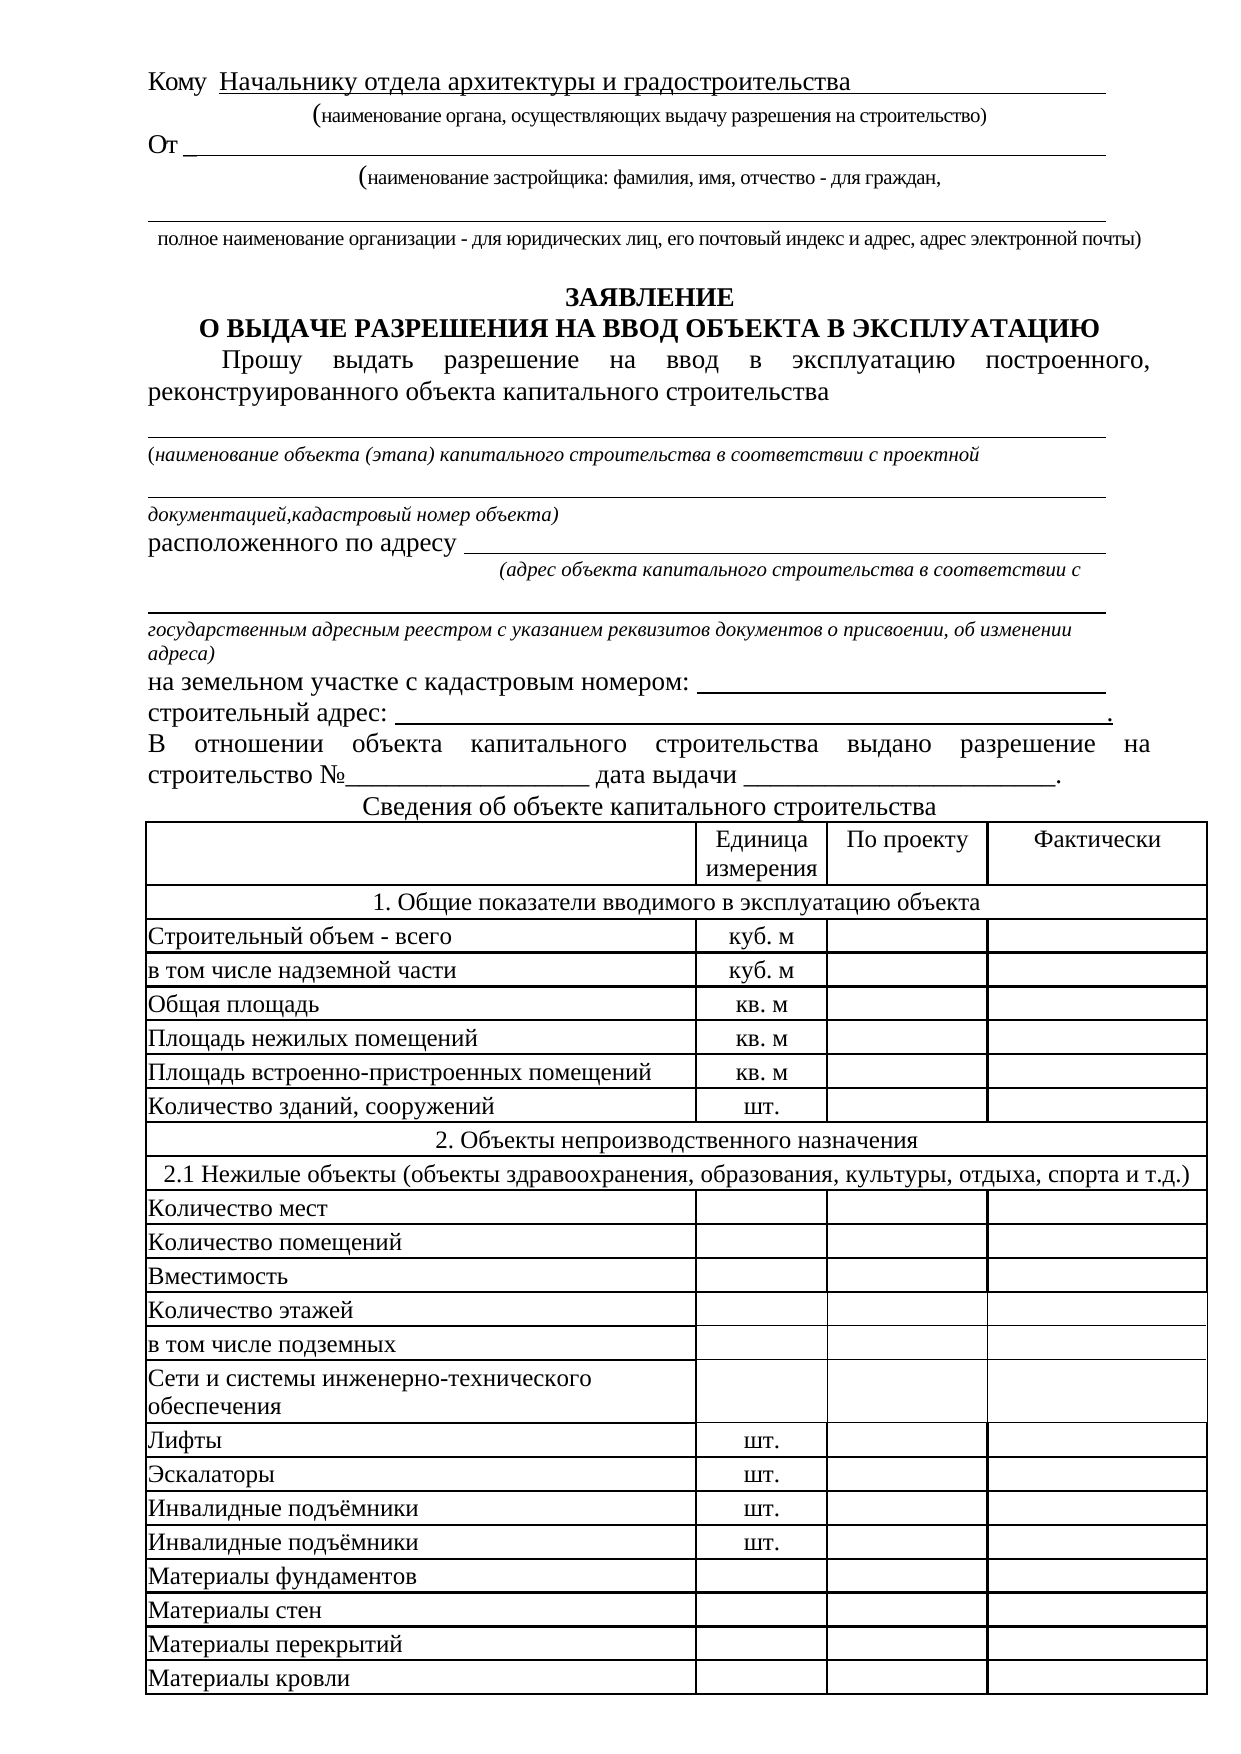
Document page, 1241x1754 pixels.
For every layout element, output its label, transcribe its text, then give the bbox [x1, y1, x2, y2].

table_cell [697, 1191, 826, 1223]
table_cell [828, 1191, 986, 1223]
table_cell кв. м [697, 1055, 826, 1087]
text ЗАЯВЛЕНИЕ [148, 281, 1152, 312]
table_cell Количество зданий, сооружений [147, 1089, 695, 1121]
table_cell [697, 1259, 826, 1291]
table_cell в том числе надземной части [147, 954, 695, 985]
table_cell [828, 1089, 986, 1121]
table_cell шт. [697, 1423, 826, 1456]
text государственным адресным реестром с указанием реквизитов документов о присвоении, об изменении [148, 617, 1152, 641]
table_cell [828, 1661, 986, 1693]
table_cell в том числе подземных [147, 1327, 695, 1359]
text От [148, 128, 1152, 159]
table_cell [697, 1293, 827, 1325]
table_cell [828, 1360, 987, 1422]
table_cell [828, 1594, 986, 1625]
table_cell [989, 1526, 1206, 1557]
table_cell [989, 920, 1206, 951]
table_cell Лифты [147, 1424, 695, 1456]
text О ВЫДАЧЕ РАЗРЕШЕНИЯ НА ВВОД ОБЪЕКТА В ЭКСПЛУАТАЦИЮ [148, 312, 1152, 343]
text В отношении объекта капитального строительства выдано разрешение на строительство №__________________ дата выдачи _______________________. [148, 727, 1152, 790]
table_cell [697, 1360, 827, 1422]
table_header Единица измерения [697, 823, 826, 883]
table_cell [828, 1628, 986, 1659]
table_cell [989, 1225, 1206, 1257]
table_cell [989, 1458, 1206, 1489]
table_cell Площадь встроенно-пристроенных помещений [147, 1055, 695, 1087]
table_header [147, 823, 695, 883]
table_cell Эскалаторы [147, 1458, 695, 1489]
table_cell Материалы стен [147, 1594, 695, 1625]
table_cell [828, 1225, 986, 1257]
table_cell Строительный объем - всего [147, 920, 695, 951]
table_cell [697, 1225, 826, 1257]
table_cell Площадь нежилых помещений [147, 1021, 695, 1053]
table_cell кв. м [697, 988, 826, 1019]
text документацией,кадастровый номер объекта) [148, 502, 1152, 526]
table_cell шт. [697, 1089, 826, 1121]
text полное наименование организации - для юридических лиц, его почтовый индекс и адрес, адрес электронной почты) [148, 226, 1152, 250]
table_cell [697, 1661, 826, 1693]
table_cell [989, 1089, 1206, 1121]
table_cell [828, 1055, 986, 1087]
text расположенного по адресу [148, 526, 1152, 557]
table_cell [828, 1560, 986, 1591]
table_cell [989, 1594, 1206, 1625]
table_cell Количество мест [147, 1191, 695, 1223]
table_cell [828, 1293, 987, 1325]
table_cell [988, 1359, 1207, 1422]
table_cell [989, 1021, 1206, 1053]
text на земельном участке с кадастровым номером: [148, 665, 1152, 696]
table_cell [697, 1326, 827, 1359]
table_cell [988, 1293, 1207, 1325]
table_cell Количество помещений [147, 1225, 695, 1257]
text (наименование объекта (этапа) капитального строительства в соответствии с проектной [148, 442, 1152, 466]
table_cell 2. Объекты непроизводственного назначения [147, 1123, 1206, 1155]
table_cell шт. [697, 1492, 826, 1523]
table_cell [989, 1259, 1206, 1291]
table_cell [828, 920, 986, 951]
table_cell куб. м [697, 920, 826, 951]
table_cell куб. м [697, 954, 826, 985]
table_cell [828, 988, 986, 1019]
table_cell Материалы фундаментов [147, 1560, 695, 1591]
table_cell [828, 1259, 986, 1291]
table_cell шт. [697, 1458, 826, 1489]
table_cell [697, 1628, 826, 1659]
table_cell [989, 1191, 1206, 1223]
table_cell [989, 1423, 1206, 1456]
table_cell Материалы перекрытий [147, 1628, 695, 1659]
table_cell [828, 1458, 986, 1489]
table_cell Общая площадь [147, 988, 695, 1019]
table_cell [828, 1526, 986, 1557]
table_cell [989, 988, 1206, 1019]
table_cell [989, 954, 1206, 985]
table_cell Количество этажей [147, 1293, 695, 1325]
table_cell шт. [697, 1526, 826, 1557]
table_cell Вместимость [147, 1259, 695, 1291]
table_header По проекту [828, 823, 986, 883]
table_cell [828, 1492, 986, 1523]
table_cell [989, 1492, 1206, 1523]
table_cell [828, 1021, 986, 1053]
table_cell [988, 1325, 1207, 1359]
text (наименование органа, осуществляющих выдачу разрешения на строительство) [148, 97, 1152, 128]
table_cell [989, 1628, 1206, 1659]
text Прошу выдать разрешение на ввод в эксплуатацию построенного, реконструированного объекта капитального строительства [148, 343, 1152, 406]
table_cell Инвалидные подъёмники [147, 1526, 695, 1557]
table_cell Инвалидные подъёмники [147, 1492, 695, 1523]
text Сведения об объекте капитального строительства [148, 790, 1152, 821]
table_cell [828, 954, 986, 985]
table_cell [828, 1326, 987, 1359]
text строительный адрес: . [148, 696, 1152, 727]
table_cell [989, 1661, 1206, 1693]
text Кому Начальнику отдела архитектуры и градостроительства [148, 66, 1152, 97]
table_cell [989, 1055, 1206, 1087]
text (наименование застройщика: фамилия, имя, отчество - для граждан, [148, 159, 1152, 190]
text адреса) [148, 641, 1152, 665]
table_cell [989, 1560, 1206, 1591]
table_cell 2.1 Нежилые объекты (объекты здравоохранения, образования, культуры, отдыха, спорта и т.д.) [147, 1157, 1206, 1189]
table_cell [828, 1423, 986, 1456]
table_cell кв. м [697, 1021, 826, 1053]
table_cell 1. Общие показатели вводимого в эксплуатацию объекта [147, 886, 1206, 917]
table_header Фактически [989, 823, 1206, 883]
table_cell Сети и системы инженерно-технического обеспечения [147, 1361, 695, 1422]
table_cell [697, 1594, 826, 1625]
table_cell [697, 1560, 826, 1591]
table_cell Материалы кровли [147, 1661, 695, 1693]
text (адрес объекта капитального строительства в соответствии с [428, 557, 1152, 581]
